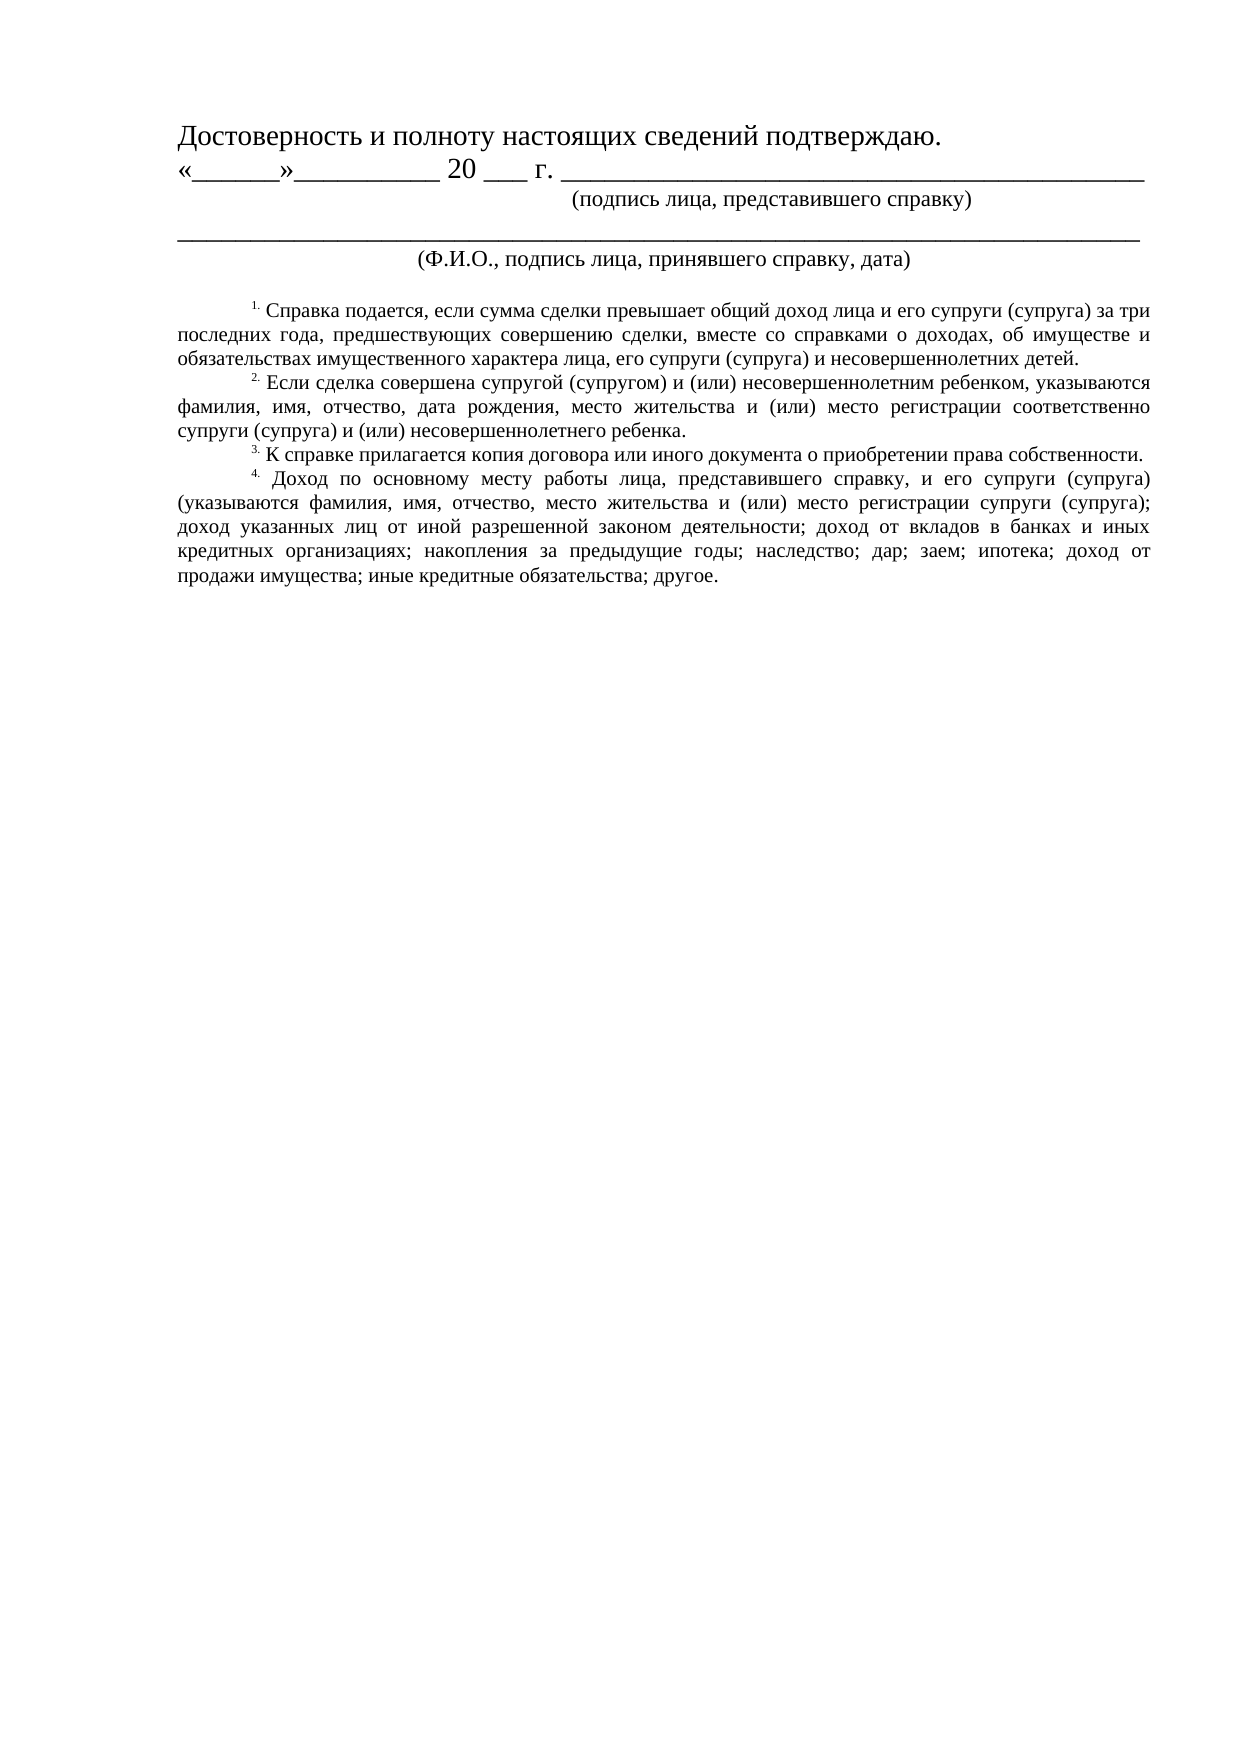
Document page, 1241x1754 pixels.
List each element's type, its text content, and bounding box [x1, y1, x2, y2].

text (подпись лица, представившего справку) [177, 185, 1152, 212]
text __________________________________________________________________ [177, 212, 1152, 245]
text 4. Доход по основному месту работы лица, представившего справку, и его супруги (супруга) (указываются фамилия, имя, отчество, место жительства и (или) место регистрации супруги (супруга); доход указанных лиц от иной разрешенной законом деятельности; доход от вкладов в банках и иных кредитных организациях; накопления за предыдущие годы; наследство; дар; заем; ипотека; доход от продажи имущества; иные кредитные обязательства; другое. [177, 466, 1152, 587]
text 2. Если сделка совершена супругой (супругом) и (или) несовершеннолетним ребенком, указываются фамилия, имя, отчество, дата рождения, место жительства и (или) место регистрации соответственно супруги (супруга) и (или) несовершеннолетнего ребенка. [177, 370, 1152, 442]
text (Ф.И.О., подпись лица, принявшего справку, дата) [177, 245, 1152, 271]
text Достоверность и полноту настоящих сведений подтверждаю. [177, 118, 1152, 152]
text 3. К справке прилагается копия договора или иного документа о приобретении права собственности. [177, 442, 1152, 466]
text «______»__________ 20 ___ г. ________________________________________ [177, 152, 1152, 185]
text 1. Справка подается, если сумма сделки превышает общий доход лица и его супруги (супруга) за три последних года, предшествующих совершению сделки, вместе со справками о доходах, об имуществе и обязательствах имущественного характера лица, его супруги (супруга) и несовершеннолетних детей. [177, 298, 1152, 370]
